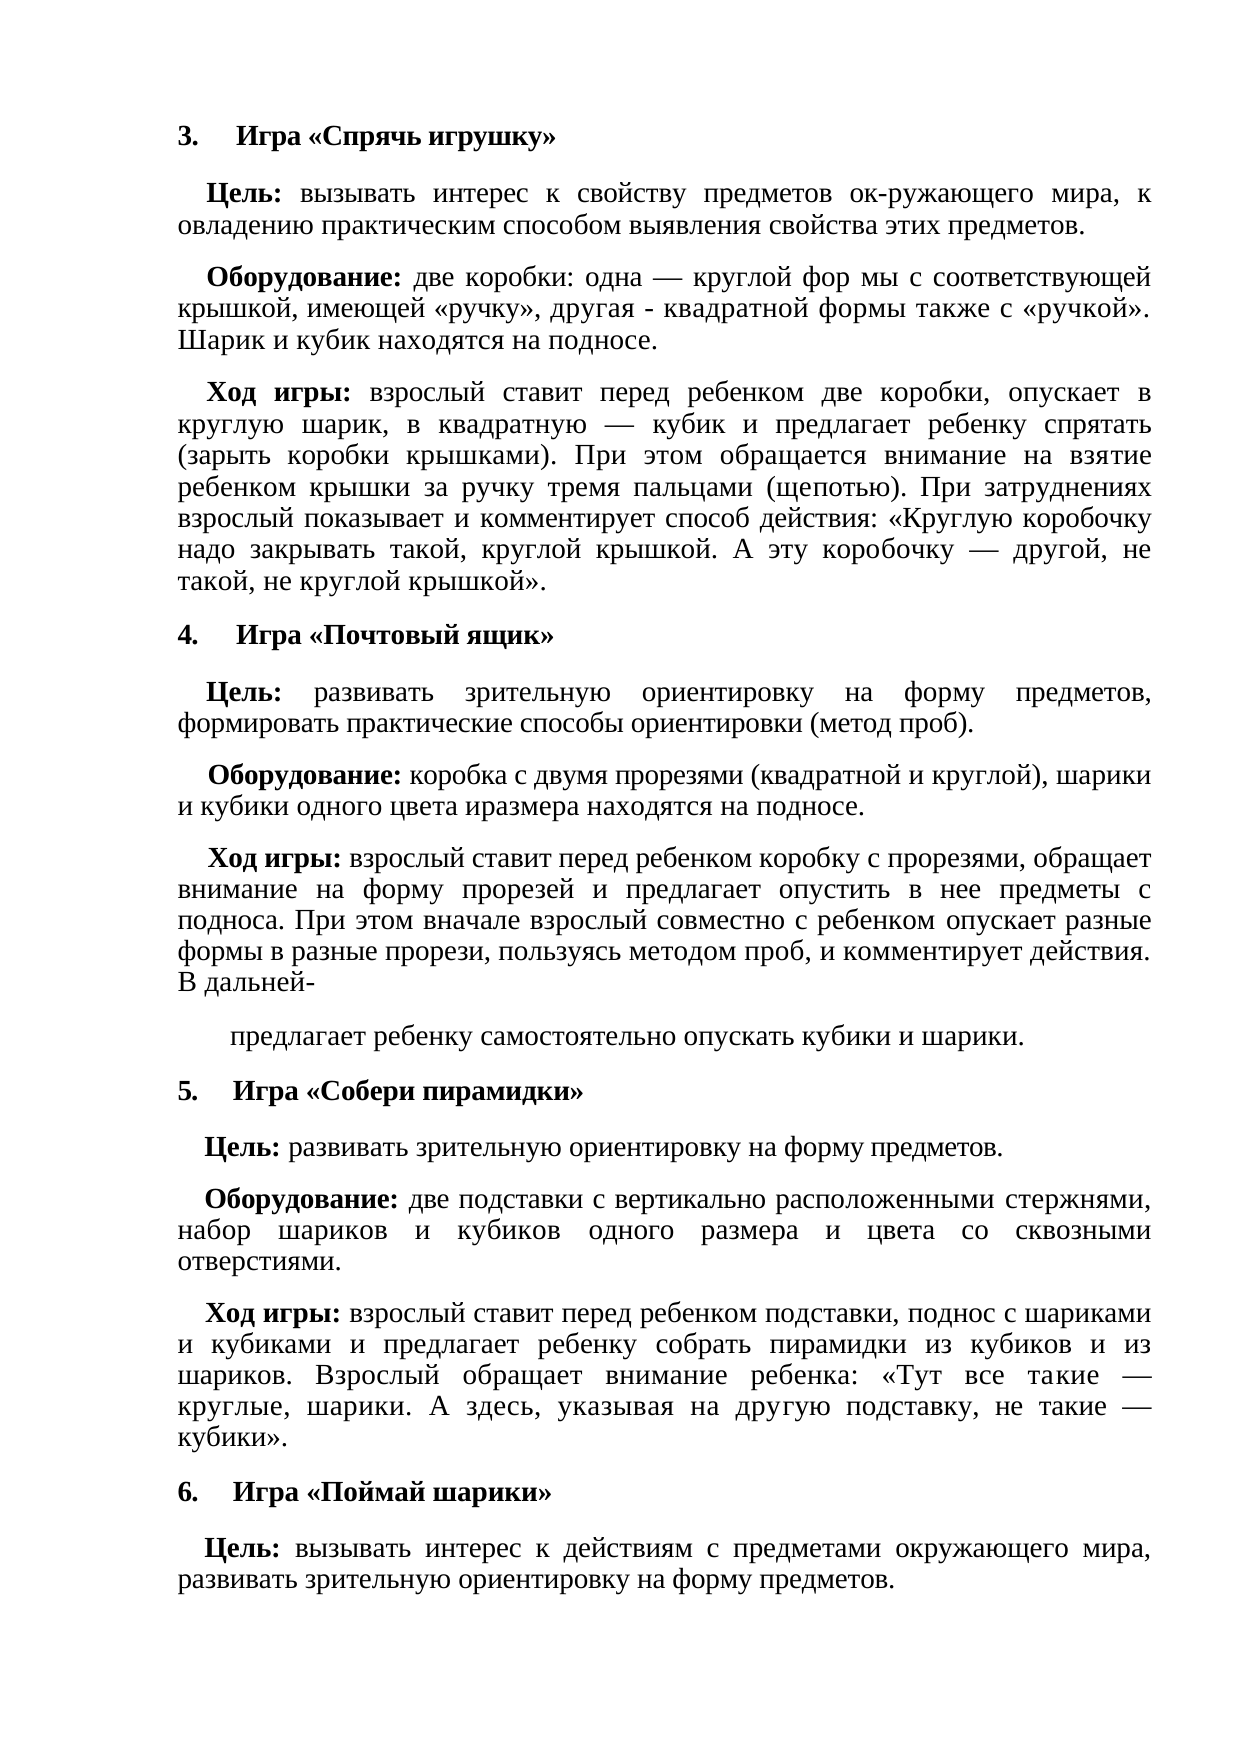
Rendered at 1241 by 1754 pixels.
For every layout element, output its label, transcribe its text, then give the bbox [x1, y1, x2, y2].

text Цель: вызывать интерес к свойству предметов ок-ружающего мира, к овладению практическим способом выявления свойства этих предметов. [177, 177, 1152, 240]
text Цель: развивать зрительную ориентировку на форму предметов. [177, 1132, 1152, 1163]
text 6. Игра «Поймай шарики» [177, 1474, 1152, 1507]
text Ход игры: взрослый ставит перед ребенком две коробки, опускает в круглую шарик, в квадратную — кубик и предлагает ребенку спрятать (зарыть коробки крышками). При этом обращается внимание на взятие ребенком крышки за ручку тремя пальцами (щепотью). При затруднениях взрослый показывает и комментирует способ действия: «Круглую коробочку надо закрывать такой, круглой крышкой. А эту коробочку — другой, не такой, не круглой крышкой». [177, 376, 1152, 597]
text Цель: вызывать интерес к действиям с предметами окружающего мира, развивать зрительную ориентировку на форму предметов. [177, 1533, 1152, 1594]
text Ход игры: взрослый ставит перед ребенком подставки, поднос с шариками и кубиками и предлагает ребенку собрать пирамидки из кубиков и из шариков. Взрослый обращает внимание ребенка: «Тут все такие — круглые, шарики. А здесь, указывая на другую подставку, не такие — кубики». [177, 1298, 1152, 1453]
text 3. Игра «Спрячь игрушку» [177, 118, 1152, 152]
text Оборудование: две коробки: одна — круглой фор мы с соответствующей крышкой, имеющей «ручку», другая - квадратной формы также с «ручкой». Шарик и кубик находятся на подносе. [177, 261, 1152, 356]
text Ход игры: взрослый ставит перед ребенком коробку с прорезями, обращает внимание на форму прорезей и предлагает опустить в нее предметы с подноса. При этом вначале взрослый совместно с ребенком опускает разные формы в разные прорези, пользуясь методом проб, и комментирует действия. В дальней- [177, 843, 1152, 998]
text предлагает ребенку самостоятельно опускать кубики и шарики. [177, 1019, 1152, 1052]
text Цель: развивать зрительную ориентировку на форму предметов, формировать практические способы ориентировки (метод проб). [177, 677, 1152, 739]
text 5. Игра «Собери пирамидки» [177, 1073, 1152, 1106]
text 4. Игра «Почтовый ящик» [177, 617, 1152, 651]
text Оборудование: коробка с двумя прорезями (квадратной и круглой), шарики и кубики одного цвета иразмера находятся на подносе. [177, 760, 1152, 822]
text Оборудование: две подставки с вертикально расположенными стержнями, набор шариков и кубиков одного размера и цвета со сквозными отверстиями. [177, 1184, 1152, 1277]
